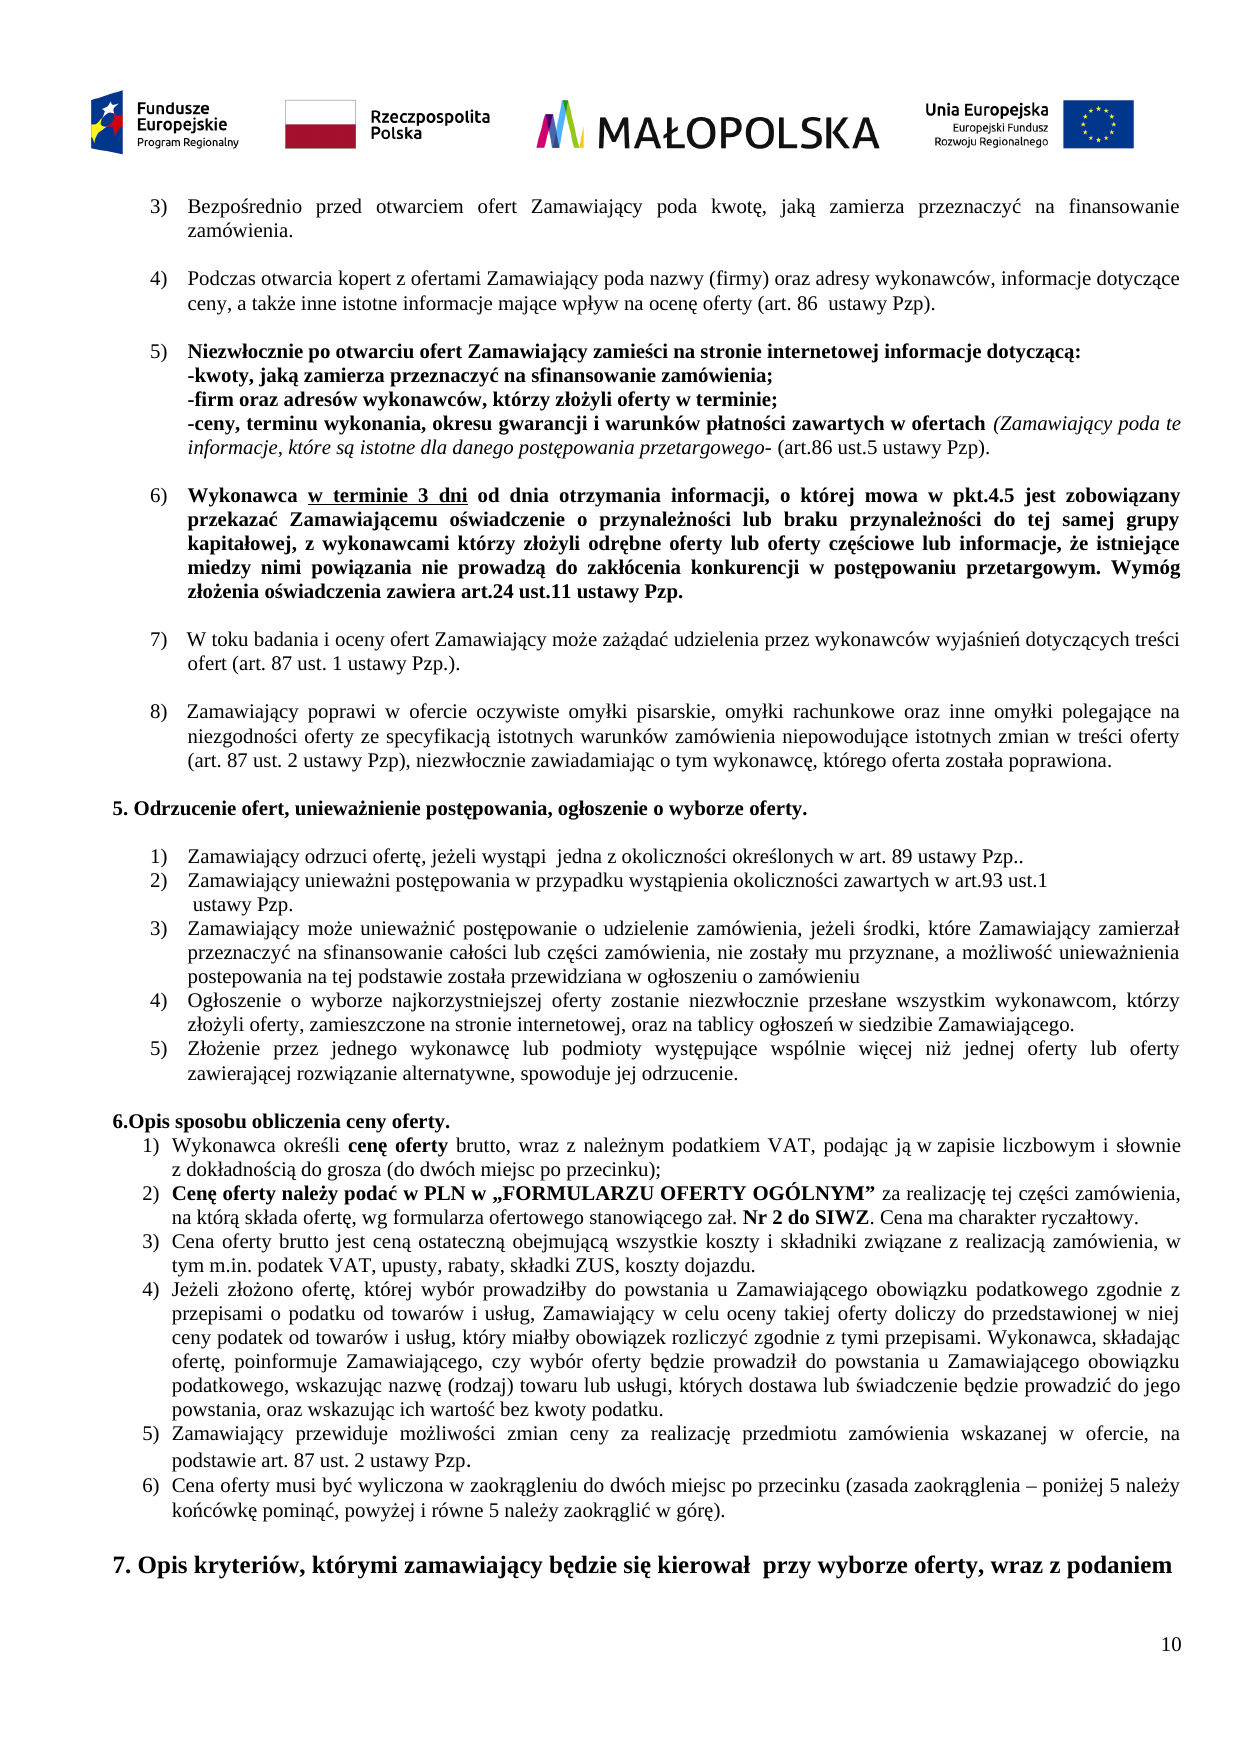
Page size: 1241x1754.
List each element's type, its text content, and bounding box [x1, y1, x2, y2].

list Zamawiający odrzuci ofertę, jeżeli wystąpi jedna z okoliczności określonych w art. 89 ustawy Pzp.. [150, 844, 1181, 868]
list Wykonawca w terminie 3 dni od dnia otrzymania informacji, o której mowa w pkt.4.5 jest zobowiązany przekazać Zamawiającemu oświadczenie o przynależności lub braku przynależności do tej samej grupy kapitałowej, z wykonawcami którzy złożyli odrębne oferty lub oferty częściowe lub informacje, że istniejące miedzy nimi powiązania nie prowadzą do zakłócenia konkurencji w postępowaniu przetargowym. Wymóg złożenia oświadczenia zawiera art.24 ust.11 ustawy Pzp. [150, 483, 1181, 603]
list W toku badania i oceny ofert Zamawiający może zażądać udzielenia przez wykonawców wyjaśnień dotyczących treści ofert (art. 87 ust. 1 ustawy Pzp.). [150, 627, 1181, 675]
list Ogłoszenie o wyborze najkorzystniejszej oferty zostanie niezwłocznie przesłane wszystkim wykonawcom, którzy złożyli oferty, zamieszczone na stronie internetowej, oraz na tablicy ogłoszeń w siedzibie Zamawiającego. [150, 988, 1181, 1036]
list Podczas otwarcia kopert z ofertami Zamawiający poda nazwy (firmy) oraz adresy wykonawców, informacje dotyczące ceny, a także inne istotne informacje mające wpływ na ocenę oferty (art. 86 ustawy Pzp). [150, 266, 1181, 314]
list 5) Zamawiający przewiduje możliwości zmian ceny za realizację przedmiotu zamówienia wskazanej w ofercie, na podstawie art. 87 ust. 2 ustawy Pzp. [142, 1421, 1181, 1473]
list Niezwłocznie po otwarciu ofert Zamawiający zamieści na stronie internetowej informacje dotyczącą: [150, 338, 1181, 363]
list Złożenie przez jednego wykonawcę lub podmioty występujące wspólnie więcej niż jednej oferty lub oferty zawierającej rozwiązanie alternatywne, spowoduje jej odrzucenie. [150, 1036, 1181, 1084]
list Zamawiający może unieważnić postępowanie o udzielenie zamówienia, jeżeli środki, które Zamawiający zamierzał przeznaczyć na sfinansowanie całości lub części zamówienia, nie zostały mu przyznane, a możliwość unieważnienia postepowania na tej podstawie została przewidziana w ogłoszeniu o zamówieniu [150, 916, 1181, 988]
text 1) Wykonawca określi cenę oferty brutto, wraz z należnym podatkiem VAT, podając ją w zapisie liczbowym i słownie z dokładnością do grosza (do dwóch miejsc po przecinku); [142, 1133, 1181, 1181]
text ustawy Pzp. [187, 892, 1181, 916]
text -kwoty, jaką zamierza przeznaczyć na sfinansowanie zamówienia; [187, 363, 1181, 387]
list Zamawiający poprawi w ofercie oczywiste omyłki pisarskie, omyłki rachunkowe oraz inne omyłki polegające na niezgodności oferty ze specyfikacją istotnych warunków zamówienia niepowodujące istotnych zmian w treści oferty (art. 87 ust. 2 ustawy Pzp), niezwłocznie zawiadamiając o tym wykonawcę, którego oferta została poprawiona. [150, 699, 1181, 772]
text 6) Cena oferty musi być wyliczona w zaokrągleniu do dwóch miejsc po przecinku (zasada zaokrąglenia – poniżej 5 należy końcówkę pominąć, powyżej i równe 5 należy zaokrąglić w górę). [142, 1473, 1181, 1522]
text -ceny, terminu wykonania, okresu gwarancji i warunków płatności zawartych w ofertach (Zamawiający poda te informacje, które są istotne dla danego postępowania przetargowego- (art.86 ust.5 ustawy Pzp). [187, 411, 1181, 459]
text 4) Jeżeli złożono ofertę, której wybór prowadziłby do powstania u Zamawiającego obowiązku podatkowego zgodnie z przepisami o podatku od towarów i usług, Zamawiający w celu oceny takiej oferty doliczy do przedstawionej w niej ceny podatek od towarów i usług, który miałby obowiązek rozliczyć zgodnie z tymi przepisami. Wykonawca, składając ofertę, poinformuje Zamawiającego, czy wybór oferty będzie prowadził do powstania u Zamawiającego obowiązku podatkowego, wskazując nazwę (rodzaj) towaru lub usługi, których dostawa lub świadczenie będzie prowadzić do jego powstania, oraz wskazując ich wartość bez kwoty podatku. [142, 1277, 1181, 1421]
text -firm oraz adresów wykonawców, którzy złożyli oferty w terminie; [187, 387, 1181, 411]
text 6.Opis sposobu obliczenia ceny oferty. [112, 1108, 1181, 1133]
text 7. Opis kryteriów, którymi zamawiający będzie się kierował przy wyborze oferty, wraz z podaniem znaczenia tych kryteriów, oraz sposobu oceny ofert. [112, 1550, 1181, 1578]
list Bezpośrednio przed otwarciem ofert Zamawiający poda kwotę, jaką zamierza przeznaczyć na finansowanie zamówienia. [150, 194, 1181, 242]
list Zamawiający unieważni postępowania w przypadku wystąpienia okoliczności zawartych w art.93 ust.1 [150, 868, 1181, 892]
text 5. Odrzucenie ofert, unieważnienie postępowania, ogłoszenie o wyborze oferty. [112, 796, 1181, 820]
picture [75, 73, 1149, 170]
text 2) Cenę oferty należy podać w PLN w „FORMULARZU OFERTY OGÓLNYM” za realizację tej części zamówienia, na którą składa ofertę, wg formularza ofertowego stanowiącego zał. Nr 2 do SIWZ. Cena ma charakter ryczałtowy. [142, 1181, 1181, 1229]
text 3) Cena oferty brutto jest ceną ostateczną obejmującą wszystkie koszty i składniki związane z realizacją zamówienia, w tym m.in. podatek VAT, upusty, rabaty, składki ZUS, koszty dojazdu. [142, 1229, 1181, 1277]
